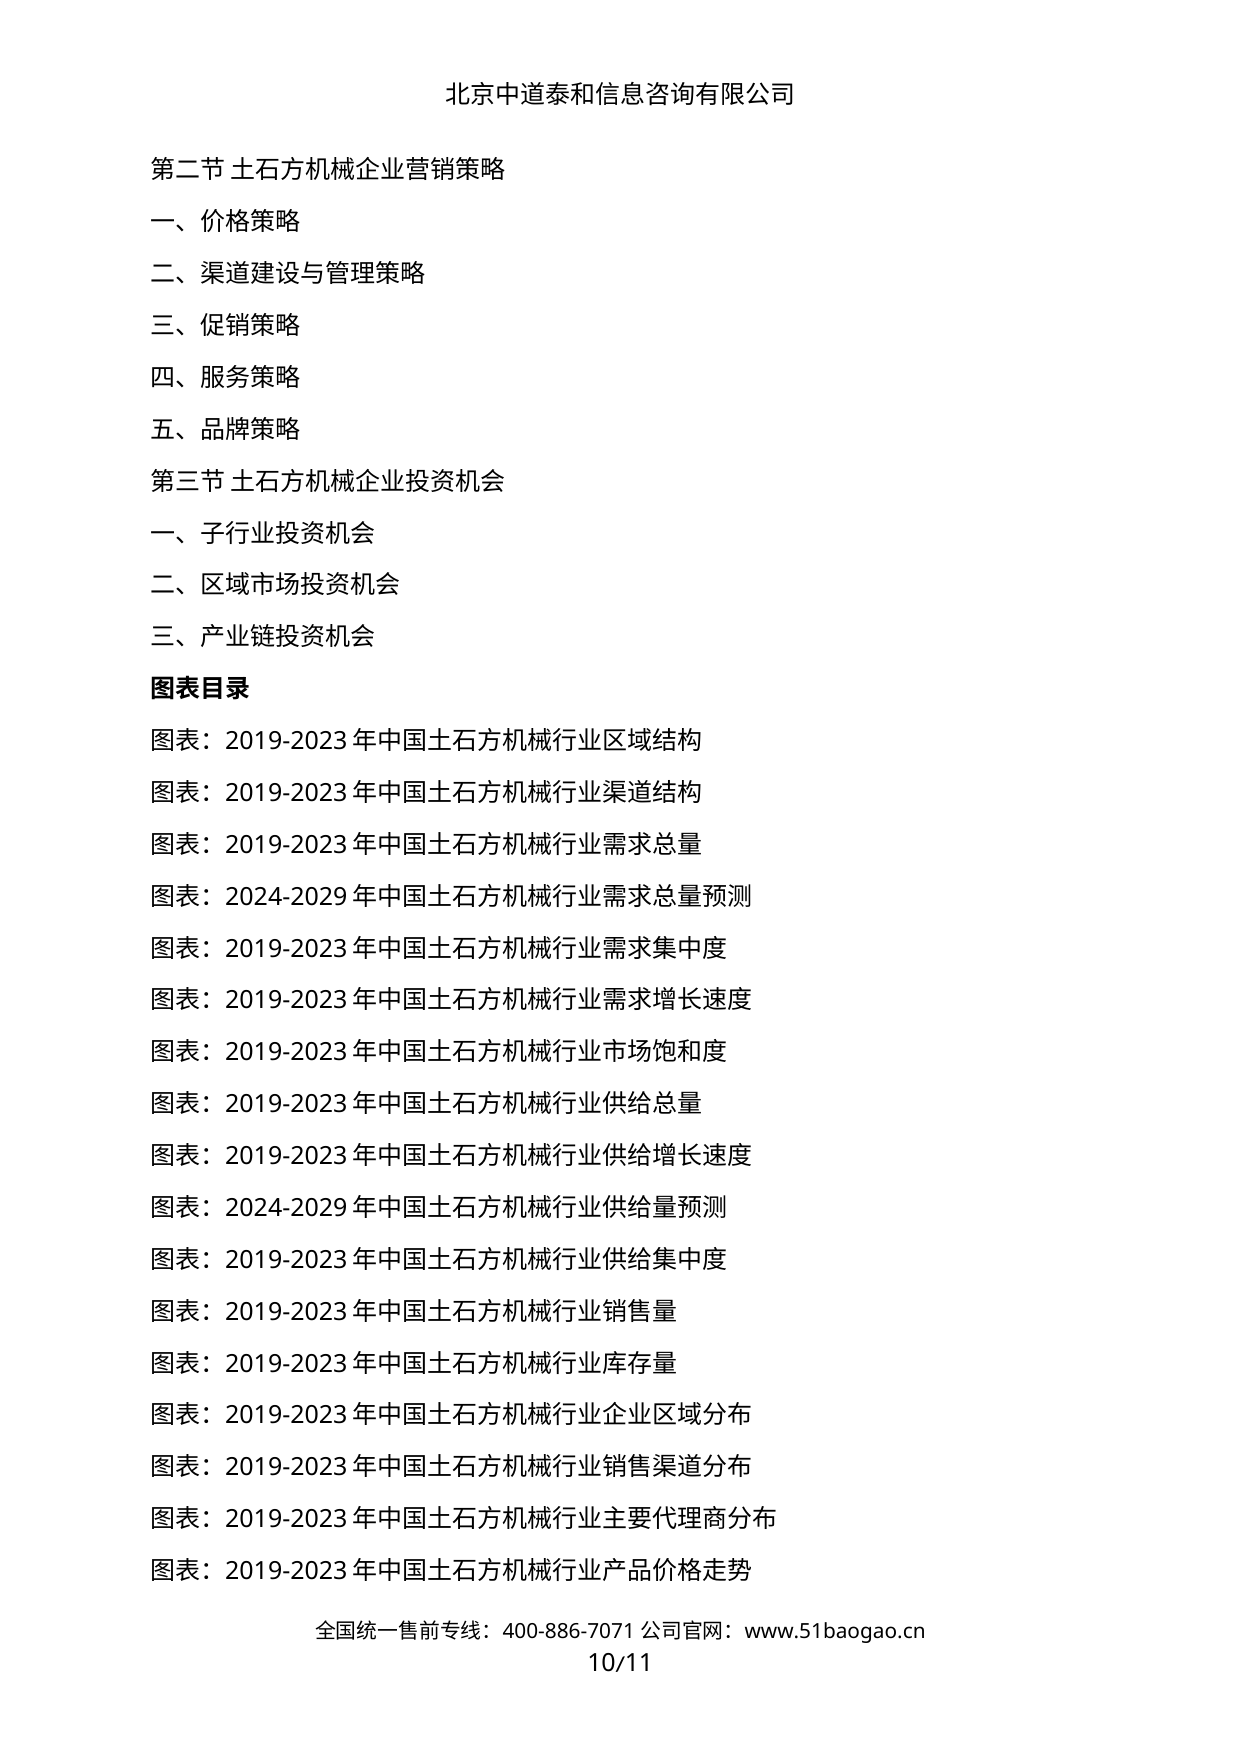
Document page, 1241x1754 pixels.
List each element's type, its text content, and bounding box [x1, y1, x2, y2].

text 图表：2024-2029年中国土石方机械行业供给量预测 [150, 1187, 1090, 1224]
text 一、价格策略 [150, 202, 1090, 238]
text 图表：2019-2023年中国土石方机械行业需求增长速度 [150, 980, 1090, 1016]
text 第三节 土石方机械企业投资机会 [150, 461, 1090, 497]
text 图表：2019-2023年中国土石方机械行业供给增长速度 [150, 1136, 1090, 1172]
text 二、区域市场投资机会 [150, 565, 1090, 601]
text 图表：2019-2023年中国土石方机械行业库存量 [150, 1343, 1090, 1379]
text 一、子行业投资机会 [150, 513, 1090, 549]
text 图表：2019-2023年中国土石方机械行业企业区域分布 [150, 1395, 1090, 1431]
text 图表：2019-2023年中国土石方机械行业需求集中度 [150, 928, 1090, 964]
text 第二节 土石方机械企业营销策略 [150, 150, 1090, 186]
text 图表：2019-2023年中国土石方机械行业供给集中度 [150, 1239, 1090, 1276]
text 图表：2019-2023年中国土石方机械行业主要代理商分布 [150, 1499, 1090, 1535]
text 图表：2019-2023年中国土石方机械行业市场饱和度 [150, 1032, 1090, 1068]
text 图表：2019-2023年中国土石方机械行业销售渠道分布 [150, 1447, 1090, 1483]
text 图表：2019-2023年中国土石方机械行业渠道结构 [150, 772, 1090, 809]
text 图表：2019-2023年中国土石方机械行业产品价格走势 [150, 1551, 1090, 1587]
text 三、产业链投资机会 [150, 617, 1090, 653]
text 图表目录 [150, 669, 1090, 705]
text 三、促销策略 [150, 306, 1090, 342]
text 图表：2019-2023年中国土石方机械行业区域结构 [150, 721, 1090, 757]
text 四、服务策略 [150, 357, 1090, 394]
text 图表：2024-2029年中国土石方机械行业需求总量预测 [150, 876, 1090, 912]
text 图表：2019-2023年中国土石方机械行业销售量 [150, 1291, 1090, 1327]
text 图表：2019-2023年中国土石方机械行业需求总量 [150, 824, 1090, 861]
text 五、品牌策略 [150, 409, 1090, 446]
text 图表：2019-2023年中国土石方机械行业供给总量 [150, 1084, 1090, 1120]
text 二、渠道建设与管理策略 [150, 254, 1090, 290]
